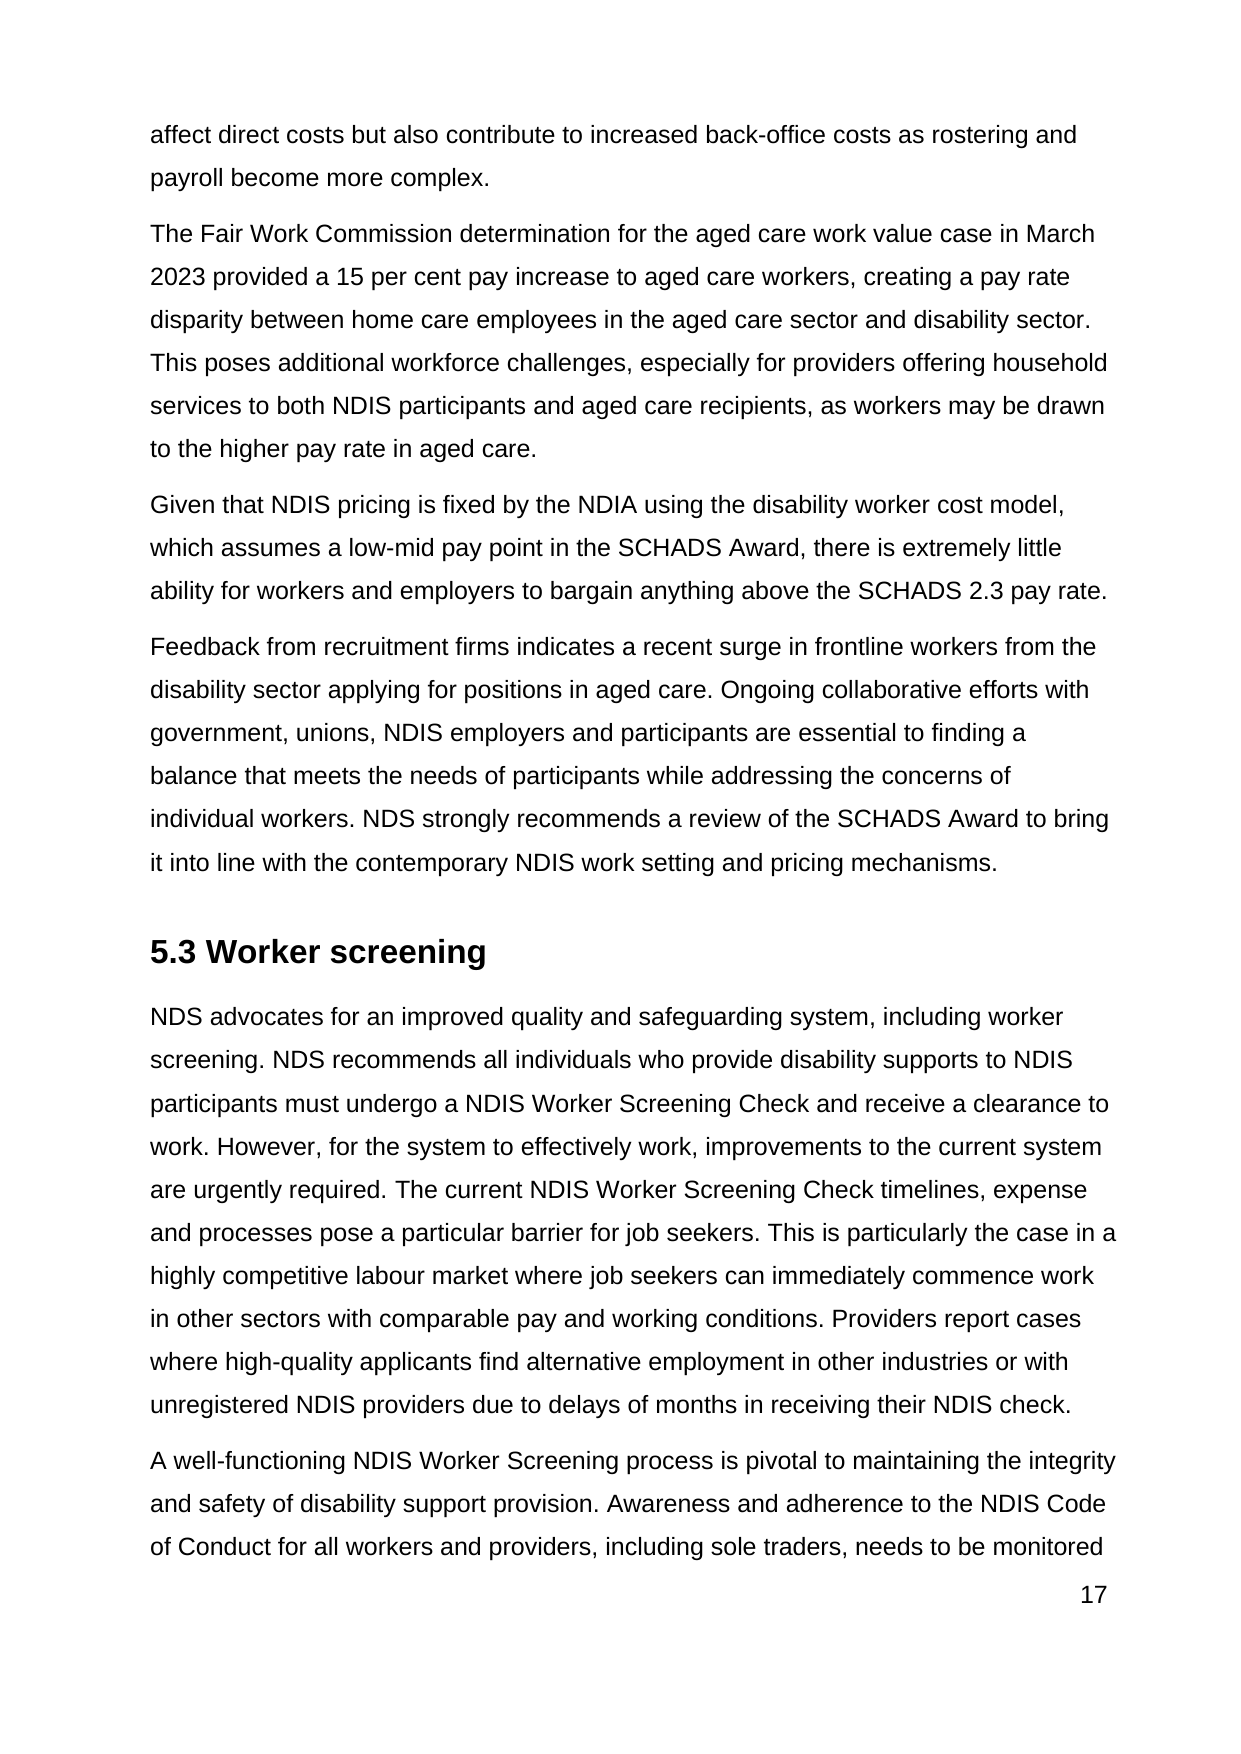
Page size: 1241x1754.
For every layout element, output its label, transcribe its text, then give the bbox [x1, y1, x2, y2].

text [150, 120, 1120, 192]
text The Fair Work Commission determination for the aged care work value case in March 2023 provided a 15 per cent pay increase to aged care workers, creating a pay rate disparity between home care employees in the aged care sector and disability sector. This poses additional workforce challenges, especially for providers offering household services to both NDIS participants and aged care recipients, as workers may be drawn to the higher pay rate in aged care. [150, 219, 1120, 463]
text NDS advocates for an improved quality and safeguarding system, including worker screening. NDS recommends all individuals who provide disability supports to NDIS participants must undergo a NDIS Worker Screening Check and receive a clearance to work. However, for the system to effectively work, improvements to the current system are urgently required. The current NDIS Worker Screening Check timelines, expense and processes pose a particular barrier for job seekers. This is particularly the case in a highly competitive labour market where job seekers can immediately commence work in other sectors with comparable pay and working conditions. Providers report cases where high-quality applicants find alternative employment in other industries or with unregistered NDIS providers due to delays of months in receiving their NDIS check. [150, 1002, 1120, 1419]
text Feedback from recruitment firms indicates a recent surge in frontline workers from the disability sector applying for positions in aged care. Ongoing collaborative efforts with government, unions, NDIS employers and participants are essential to finding a balance that meets the needs of participants while addressing the concerns of individual workers. NDS strongly recommends a review of the SCHADS Award to bring it into line with the contemporary NDIS work setting and pricing mechanisms. [150, 632, 1120, 876]
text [150, 1446, 1120, 1561]
text Given that NDIS pricing is fixed by the NDIA using the disability worker cost model, which assumes a low-mid pay point in the SCHADS Award, there is extremely little ability for workers and employers to bargain anything above the SCHADS 2.3 pay rate. [150, 490, 1120, 605]
subtitle 5.3 Worker screening [150, 932, 1120, 971]
